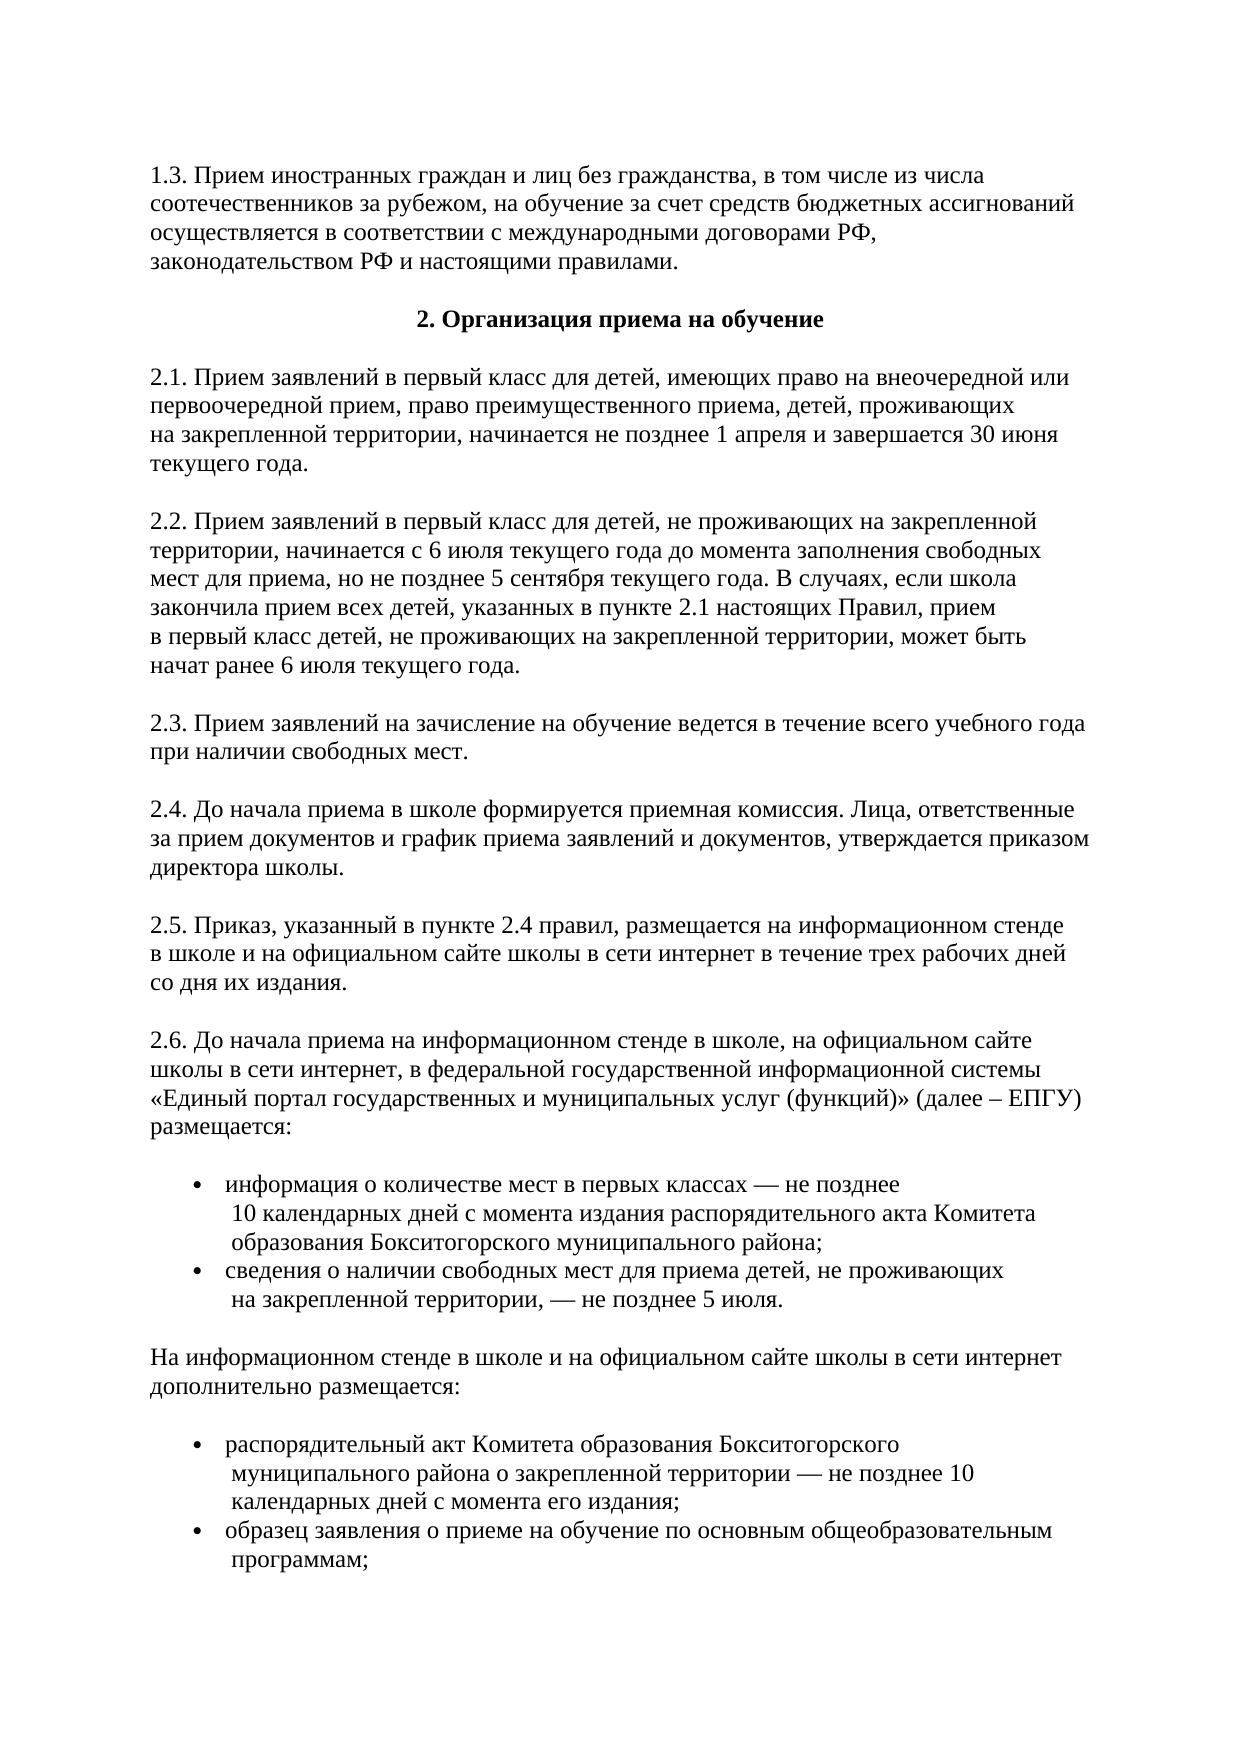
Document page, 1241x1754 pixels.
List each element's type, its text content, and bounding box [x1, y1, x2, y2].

text На информационном стенде в школе и на официальном сайте школы в сети интернет дополнительно размещается: [150, 1371, 1090, 1429]
text 2.1. Прием заявлений в первый класс для детей, имеющих право на внеочередной или первоочередной прием, право преимущественного приема, детей, проживающих на закрепленной территории, начинается не позднее 1 апреля и завершается 30 июня текущего года. [150, 362, 1090, 477]
list распорядительный акт Комитета образования Бокситогорского муниципального района о закрепленной территории — не позднее 10 календарных дней с момента его издания; [194, 1458, 1071, 1544]
list информация о количестве мест в первых классах — не позднее 10 календарных дней с момента издания распорядительного акта Комитета образования Бокситогорского муниципального района; [194, 1169, 1071, 1256]
text 2.5. Приказ, указанный в пункте 2.4 правил, размещается на информационном стенде в школе и на официальном сайте школы в сети интернет в течение трех рабочих дней со дня их издания. [150, 910, 1090, 996]
text 2. Организация приема на обучение [150, 304, 1090, 333]
text 1.3. Прием иностранных граждан и лиц без гражданства, в том числе из числа соотечественников за рубежом, на обучение за счет средств бюджетных ассигнований осуществляется в соответствии с международными договорами РФ, законодательством РФ и настоящими правилами. [150, 160, 1090, 275]
text 2.4. До начала приема в школе формируется приемная комиссия. Лица, ответственные за прием документов и график приема заявлений и документов, утверждается приказом директора школы. [150, 794, 1090, 881]
text 2.2. Прием заявлений в первый класс для детей, не проживающих на закрепленной территории, начинается с 6 июля текущего года до момента заполнения свободных мест для приема, но не позднее 5 сентября текущего года. В случаях, если школа закончила прием всех детей, указанных в пункте 2.1 настоящих Правил, прием в первый класс детей, не проживающих на закрепленной территории, может быть начат ранее 6 июля текущего года. [150, 506, 1090, 678]
text 2.3. Прием заявлений на зачисление на обучение ведется в течение всего учебного года при наличии свободных мест. [150, 708, 1090, 765]
list сведения о наличии свободных мест для приема детей, не проживающих на закрепленной территории, — не позднее 5 июля. [194, 1285, 1071, 1342]
text 2.6. До начала приема на информационном стенде в школе, на официальном сайте школы в сети интернет, в федеральной государственной информационной системы «Единый портал государственных и муниципальных услуг (функций)» (далее – ЕПГУ) размещается: [150, 1025, 1090, 1140]
